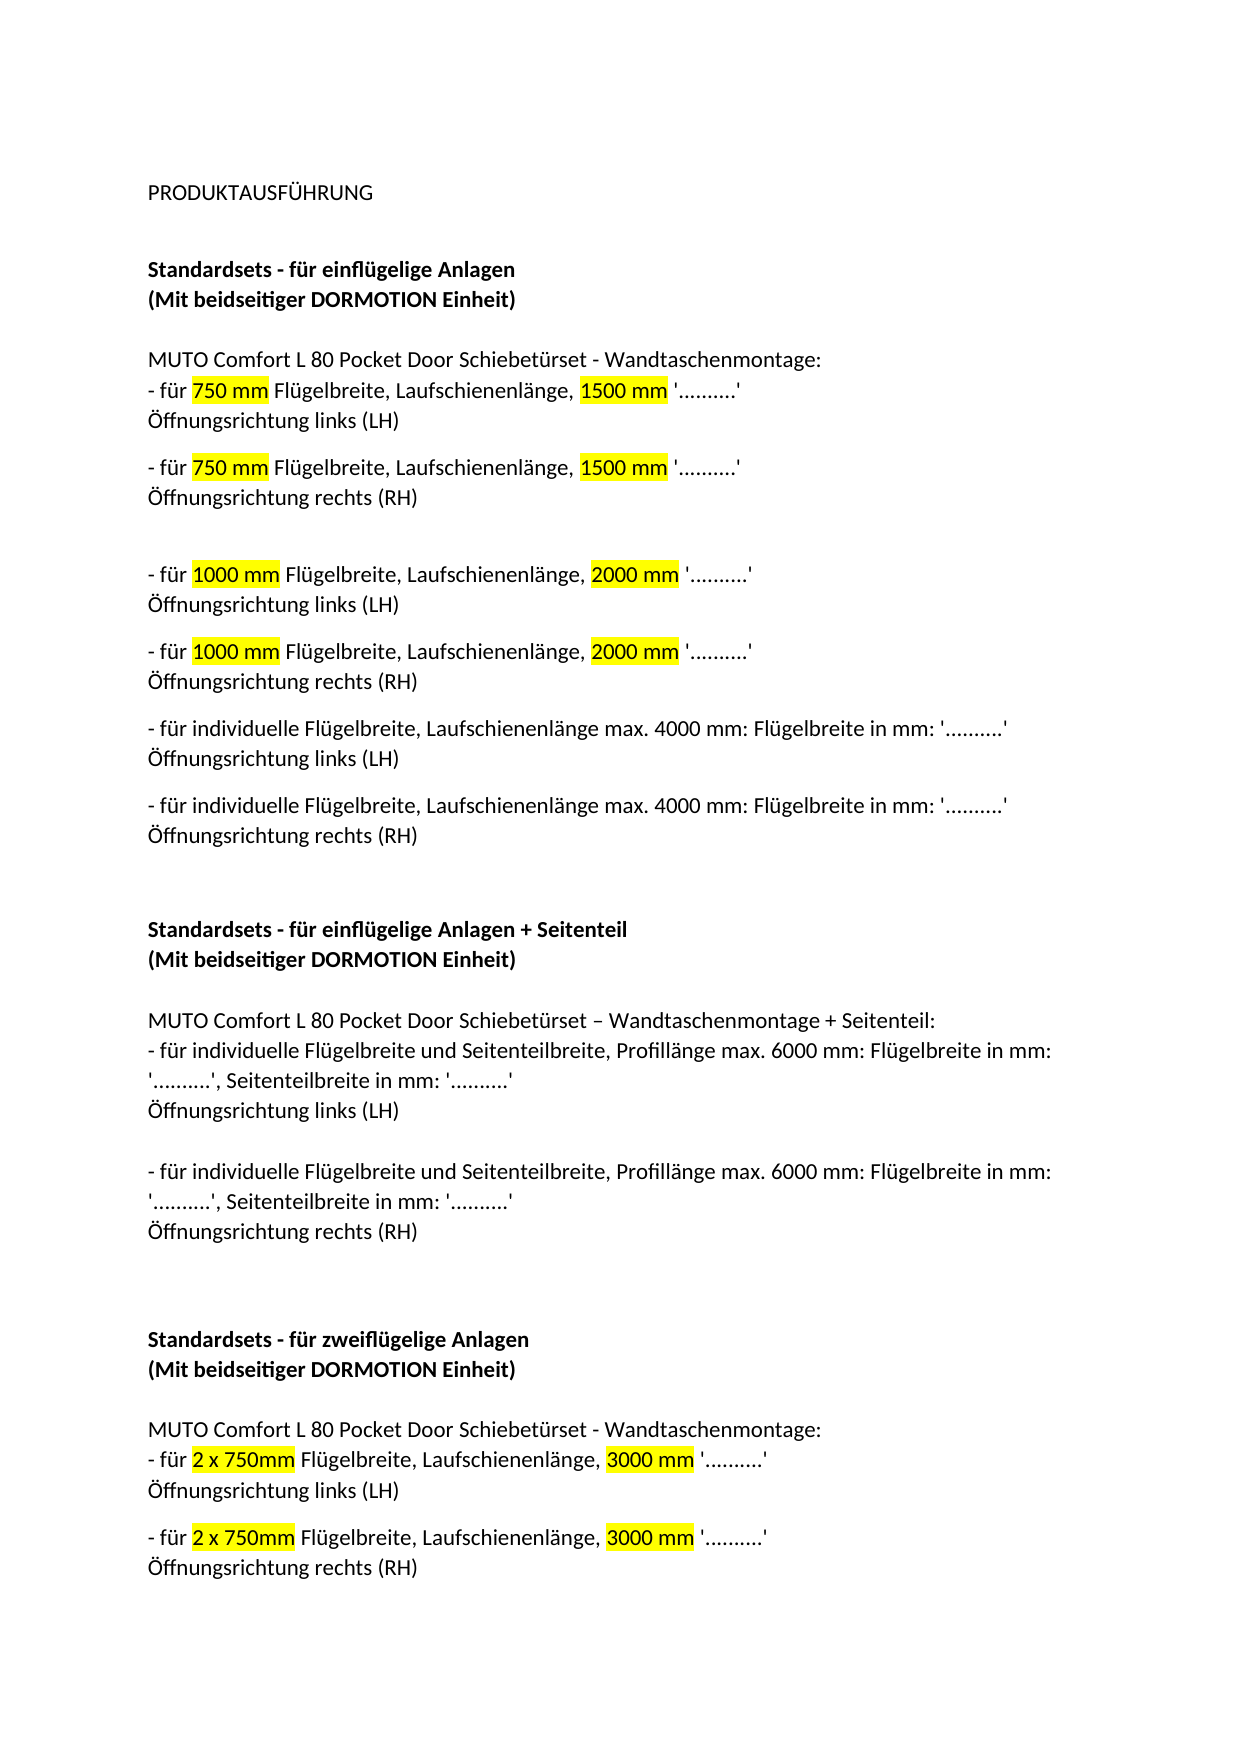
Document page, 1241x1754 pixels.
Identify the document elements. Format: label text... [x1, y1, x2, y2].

text - für 1000 mm Flügelbreite, Laufschienenlänge, 2000 mm '..........' Öffnungsrichtung links (LH) [148, 530, 1093, 618]
text - für 750 mm Flügelbreite, Laufschienenlänge, 1500 mm '..........' Öffnungsrichtung rechts (RH) [148, 453, 1093, 511]
text - für individuelle Flügelbreite und Seitenteilbreite, Profillänge max. 6000 mm: Flügelbreite in mm: '..........', Seitenteilbreite in mm: '..........' [148, 1157, 1093, 1215]
text - für individuelle Flügelbreite, Laufschienenlänge max. 4000 mm: Flügelbreite in mm: '..........' Öffnungsrichtung rechts (RH) [148, 791, 1093, 849]
text - für 1000 mm Flügelbreite, Laufschienenlänge, 2000 mm '..........' Öffnungsrichtung rechts (RH) [148, 637, 1093, 695]
text Standardsets - für einflügelige Anlagen + Seitenteil (Mit beidseitiger DORMOTION Einheit) MUTO Comfort L 80 Pocket Door Schiebetürset – Wandtaschenmontage + Seitenteil: - für individuelle Flügelbreite und Seitenteilbreite, Profillänge max. 6000 mm: Flügelbreite in mm: '..........', Seitenteilbreite in mm: '..........' [148, 915, 1093, 1094]
text - für 2 x 750mm Flügelbreite, Laufschienenlänge, 3000 mm '..........' Öffnungsrichtung rechts (RH) [148, 1523, 1093, 1581]
text Öffnungsrichtung links (LH) [148, 1097, 1093, 1155]
text PRODUKTAUSFÜHRUNG [148, 148, 1093, 236]
text - für individuelle Flügelbreite, Laufschienenlänge max. 4000 mm: Flügelbreite in mm: '..........' Öffnungsrichtung links (LH) [148, 714, 1093, 772]
text Öffnungsrichtung rechts (RH) [148, 1217, 1093, 1245]
text Standardsets - für zweiflügelige Anlagen (Mit beidseitiger DORMOTION Einheit) MUTO Comfort L 80 Pocket Door Schiebetürset - Wandtaschenmontage: - für 2 x 750mm Flügelbreite, Laufschienenlänge, 3000 mm '..........' Öffnungsrichtung links (LH) [148, 1325, 1093, 1504]
text Standardsets - für einflügelige Anlagen (Mit beidseitiger DORMOTION Einheit) MUTO Comfort L 80 Pocket Door Schiebetürset - Wandtaschenmontage: - für 750 mm Flügelbreite, Laufschienenlänge, 1500 mm '..........' Öffnungsrichtung links (LH) [148, 255, 1093, 434]
